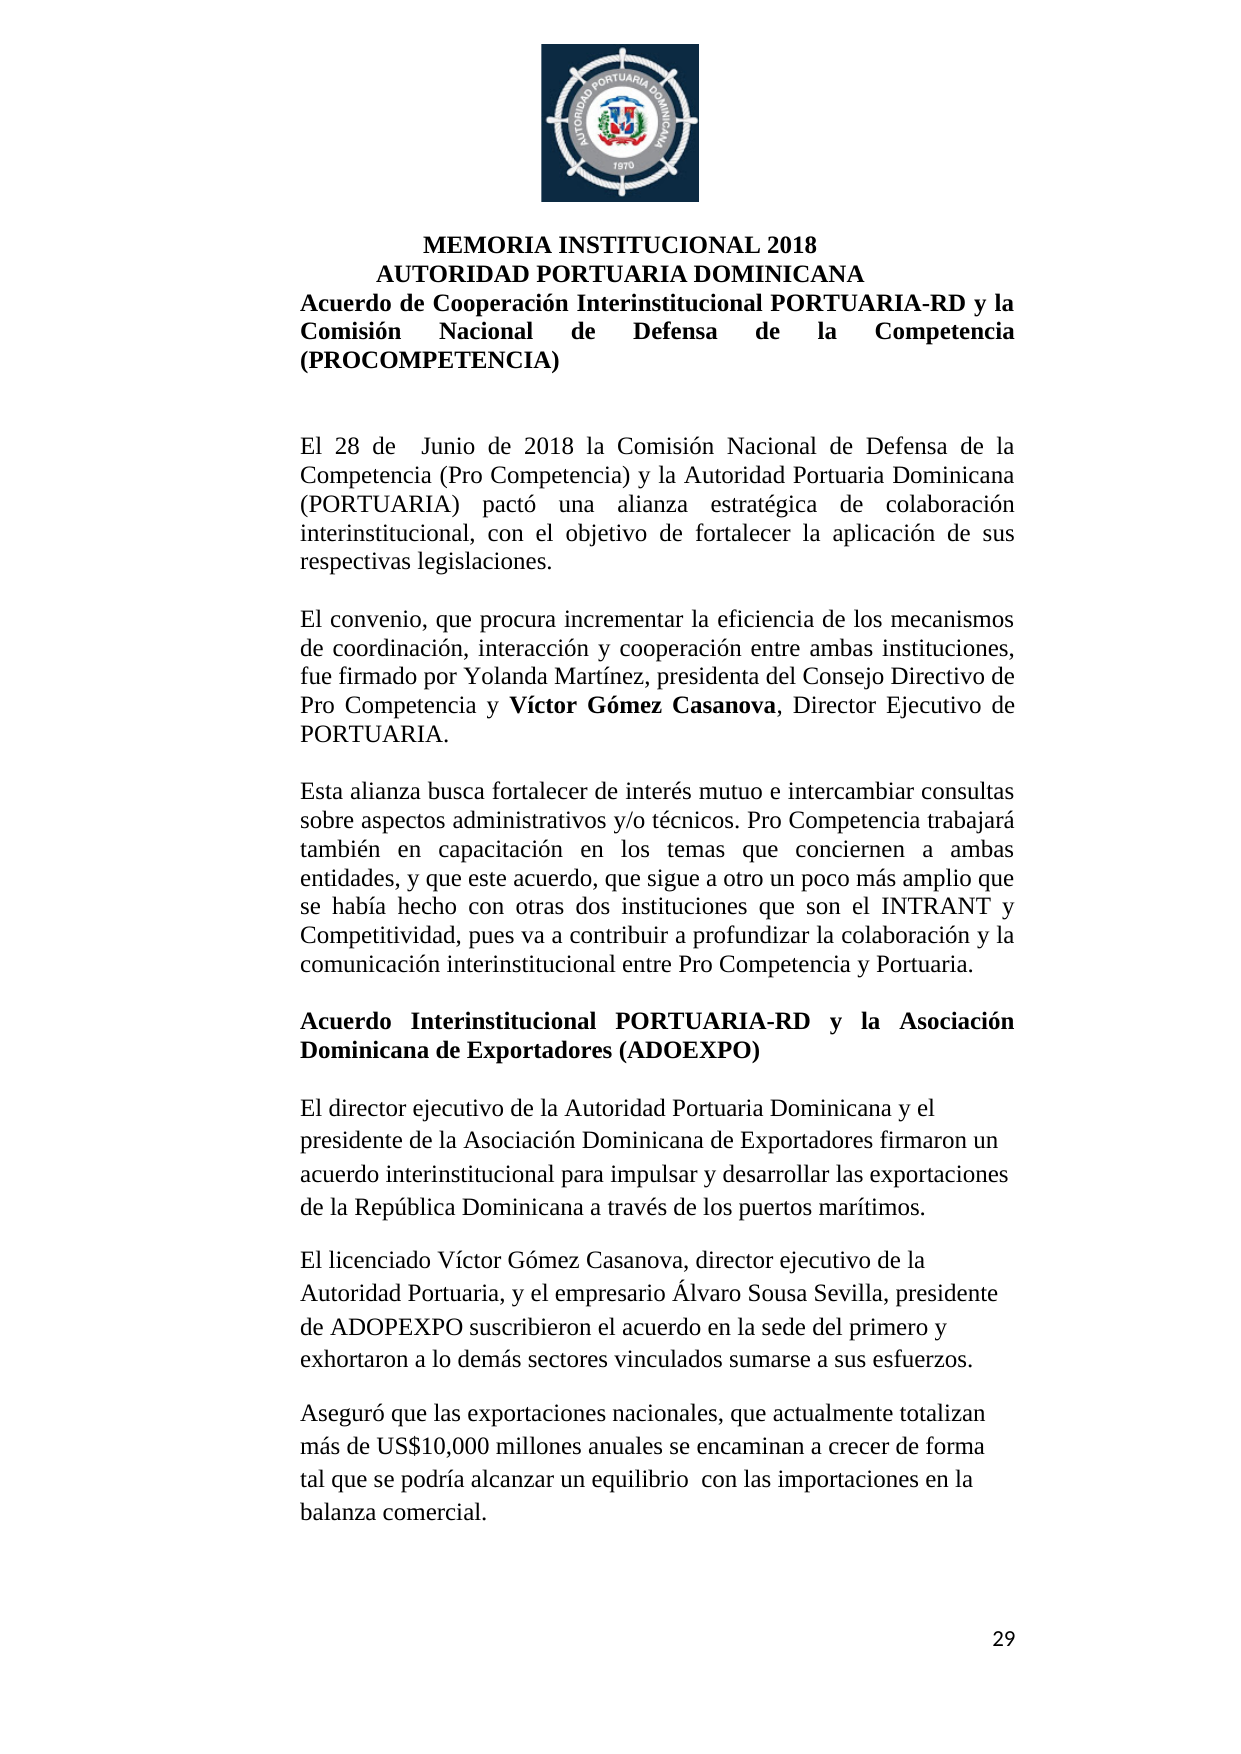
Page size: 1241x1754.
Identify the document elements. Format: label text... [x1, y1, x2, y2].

text Acuerdo de Cooperación Interinstitucional PORTUARIA-RD y la Comisión Nacional de Defensa de la Competencia (PROCOMPETENCIA) [300, 288, 1015, 374]
text Esta alianza busca fortalecer de interés mutuo e intercambiar consultas sobre aspectos administrativos y/o técnicos. Pro Competencia trabajará también en capacitación en los temas que conciernen a ambas entidades, y que este acuerdo, que sigue a otro un poco más amplio que se había hecho con otras dos instituciones que son el INTRANT y Competitividad, pues va a contribuir a profundizar la colaboración y la comunicación interinstitucional entre Pro Competencia y Portuaria. [300, 776, 1015, 978]
picture [541, 44, 699, 202]
text Aseguró que las exportaciones nacionales, que actualmente totalizan más de US$10,000 millones anuales se encaminan a crecer de forma tal que se podría alcanzar un equilibrio con las importaciones en la balanza comercial. [300, 1398, 1015, 1526]
text El 28 de Junio de 2018 la Comisión Nacional de Defensa de la Competencia (Pro Competencia) y la Autoridad Portuaria Dominicana (PORTUARIA) pactó una alianza estratégica de colaboración interinstitucional, con el objetivo de fortalecer la aplicación de sus respectivas legislaciones. [300, 431, 1015, 575]
text El licenciado Víctor Gómez Casanova, director ejecutivo de la Autoridad Portuaria, y el empresario Álvaro Sousa Sevilla, presidente de ADOPEXPO suscribieron el acuerdo en la sede del primero y exhortaron a lo demás sectores vinculados sumarse a sus esfuerzos. [300, 1246, 1015, 1373]
text Acuerdo Interinstitucional PORTUARIA-RD y la Asociación Dominicana de Exportadores (ADOEXPO) [300, 1006, 1015, 1064]
text El director ejecutivo de la Autoridad Portuaria Dominicana y el presidente de la Asociación Dominicana de Exportadores firmaron un acuerdo interinstitucional para impulsar y desarrollar las exportaciones de la República Dominicana a través de los puertos marítimos. [300, 1093, 1015, 1220]
text El convenio, que procura incrementar la eficiencia de los mecanismos de coordinación, interacción y cooperación entre ambas instituciones, fue firmado por Yolanda Martínez, presidenta del Consejo Directivo de Pro Competencia y Víctor Gómez Casanova, Director Ejecutivo de PORTUARIA. [300, 604, 1015, 748]
